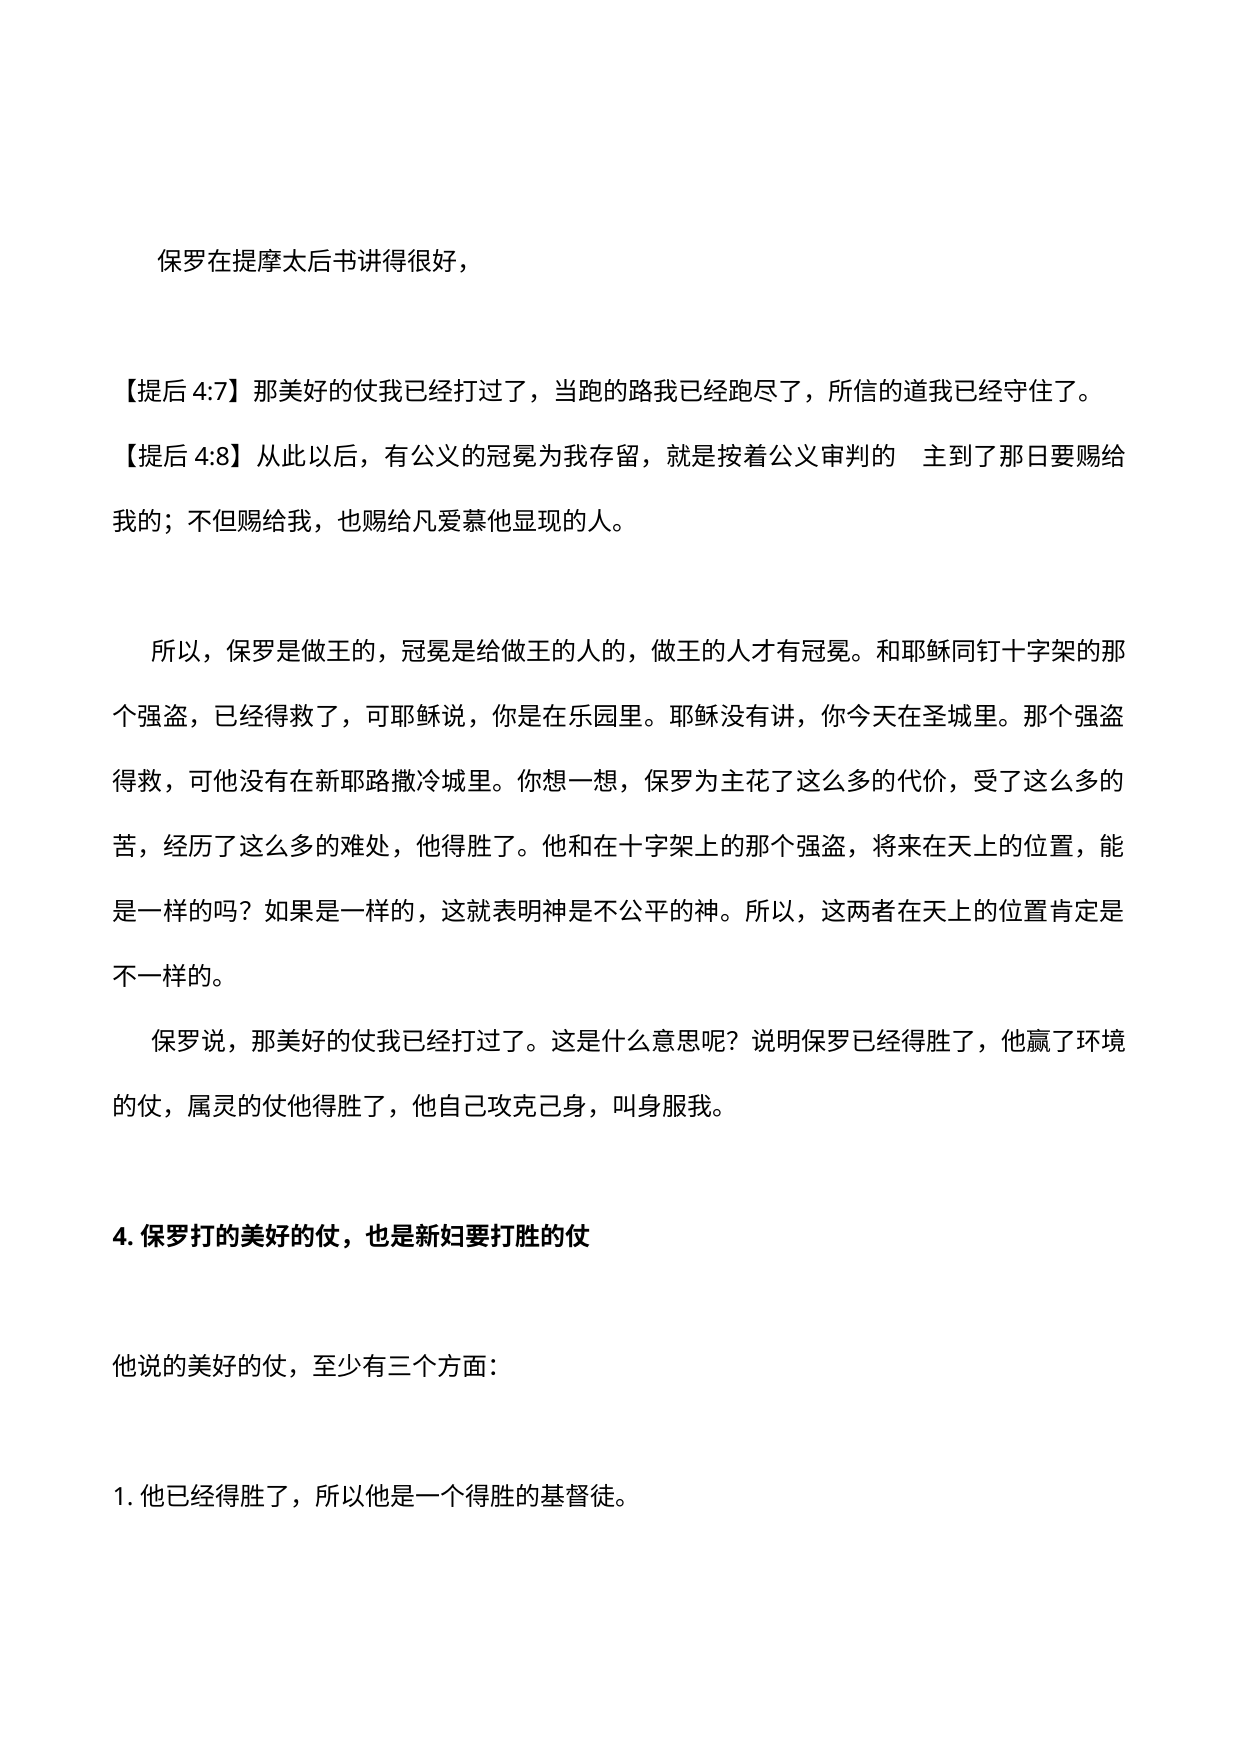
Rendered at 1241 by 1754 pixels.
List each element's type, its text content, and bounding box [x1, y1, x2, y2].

text 1. 他已经得胜了，所以他是一个得胜的基督徒。 [112, 1462, 1128, 1527]
text 所以，保罗是做王的，冠冕是给做王的人的，做王的人才有冠冕。和耶稣同钉十字架的那个强盗，已经得救了，可耶稣说，你是在乐园里。耶稣没有讲，你今天在圣城里。那个强盗得救，可他没有在新耶路撒冷城里。你想一想，保罗为主花了这么多的代价，受了这么多的苦，经历了这么多的难处，他得胜了。他和在十字架上的那个强盗，将来在天上的位置，能是一样的吗？如果是一样的，这就表明神是不公平的神。所以，这两者在天上的位置肯定是不一样的。 [112, 617, 1128, 1007]
text 【提后4:7】那美好的仗我已经打过了，当跑的路我已经跑尽了，所信的道我已经守住了。 [112, 357, 1128, 422]
text 4. 保罗打的美好的仗，也是新妇要打胜的仗 [112, 1202, 1128, 1267]
text 保罗在提摩太后书讲得很好， [112, 227, 1128, 292]
text 【提后4:8】从此以后，有公义的冠冕为我存留，就是按着公义审判的 主到了那日要赐给我的；不但赐给我，也赐给凡爱慕他显现的人。 [112, 422, 1128, 552]
text 保罗说，那美好的仗我已经打过了。这是什么意思呢？说明保罗已经得胜了，他赢了环境的仗，属灵的仗他得胜了，他自己攻克己身，叫身服我。 [112, 1007, 1128, 1137]
text 他说的美好的仗，至少有三个方面： [112, 1332, 1128, 1397]
